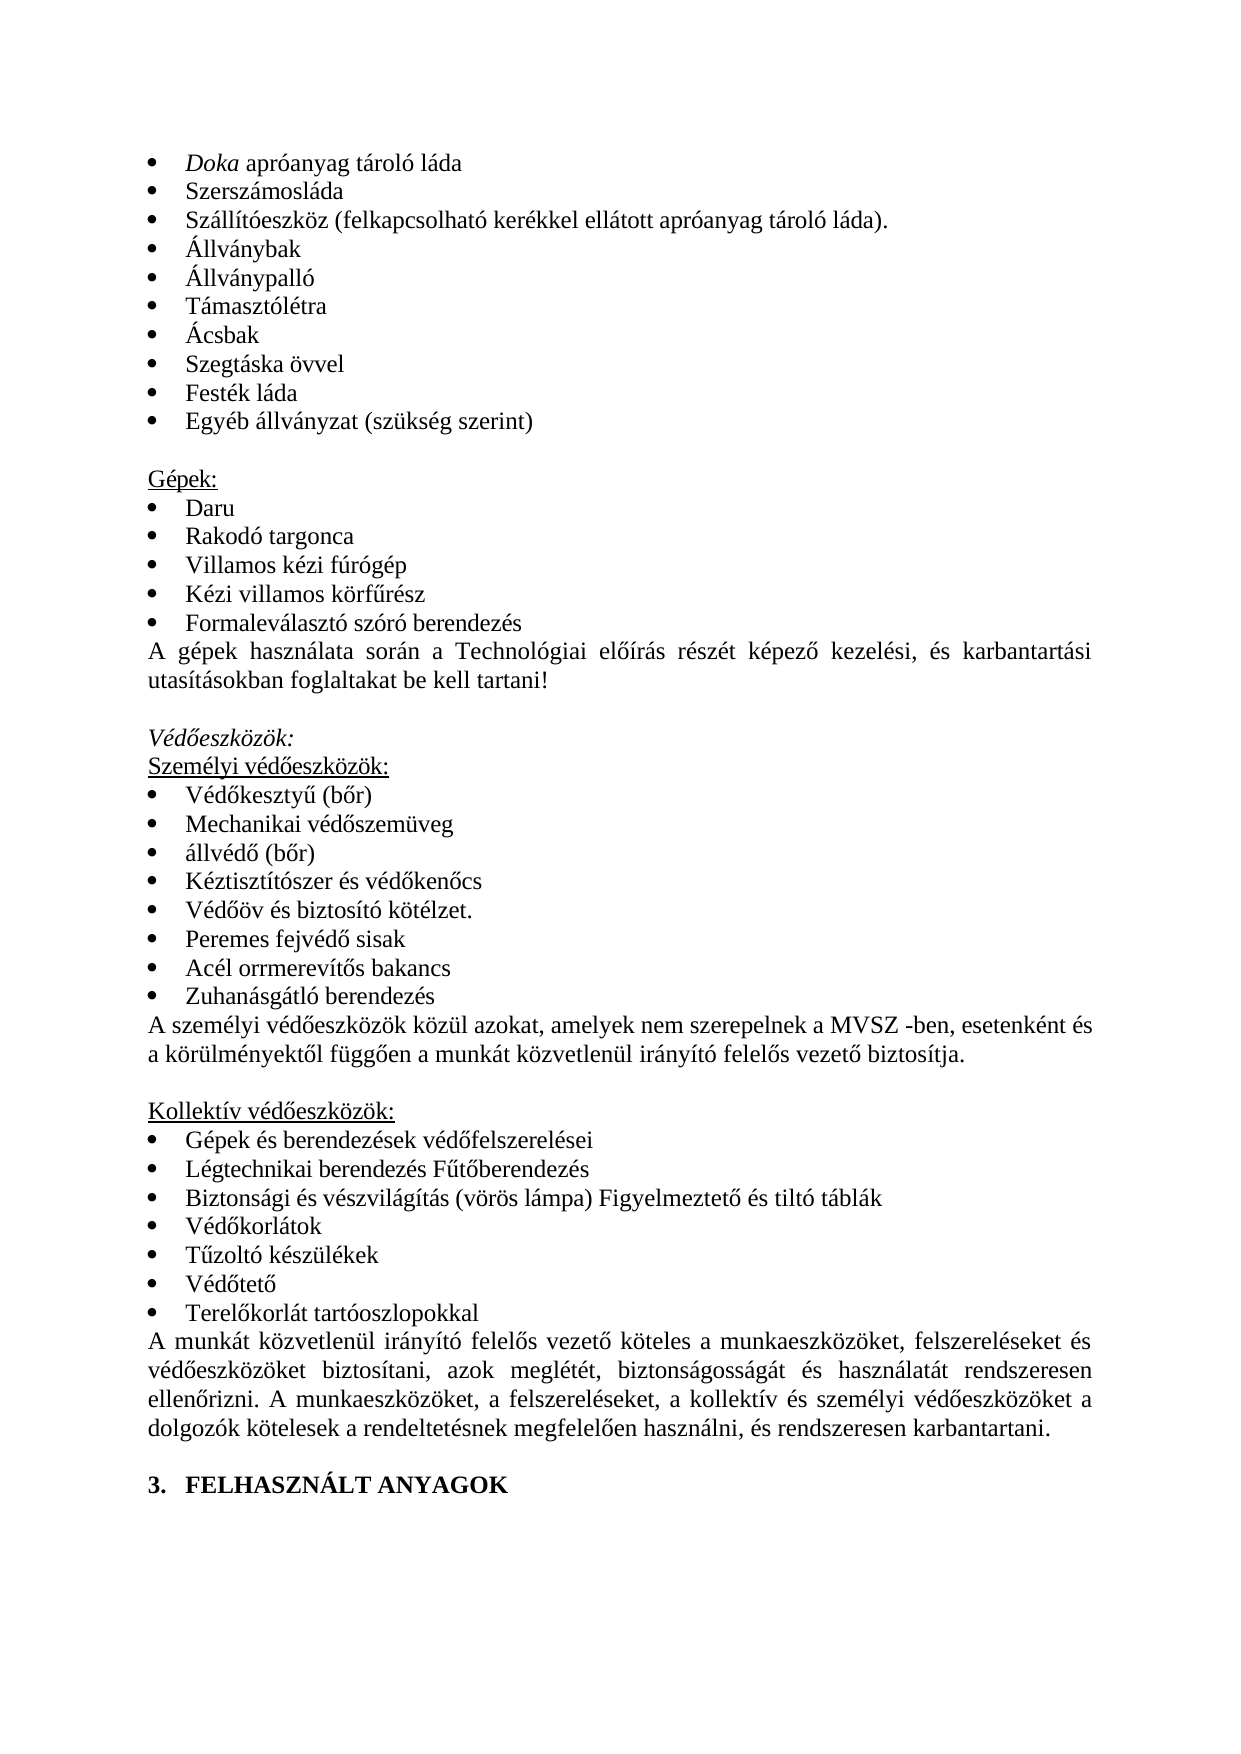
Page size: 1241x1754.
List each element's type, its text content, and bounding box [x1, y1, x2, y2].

list Szállítóeszköz (felkapcsolható kerékkel ellátott apróanyag tároló láda). [148, 205, 1092, 234]
list FELHASZNÁLT ANYAGOK [148, 1470, 1092, 1499]
list Tűzoltó készülékek [148, 1240, 1092, 1269]
list Állványbak [148, 234, 1092, 263]
text Kollektív védőeszközök: [148, 1096, 1092, 1125]
list Támasztólétra [148, 291, 1092, 320]
list Villamos kézi fúrógép [148, 550, 1092, 579]
text A munkát közvetlenül irányító felelős vezető köteles a munkaeszközöket, felszereléseket és védőeszközöket biztosítani, azok meglétét, biztonságosságát és használatát rendszeresen ellenőrizni. A munkaeszközöket, a felszereléseket, a kollektív és személyi védőeszközöket a dolgozók kötelesek a rendeltetésnek megfelelően használni, és rendszeresen karbantartani. [148, 1326, 1092, 1441]
list Ácsbak [148, 320, 1092, 349]
list Védőöv és biztosító kötélzet. [148, 895, 1092, 924]
list Kézi villamos körfűrész [148, 579, 1092, 608]
list Zuhanásgátló berendezés [148, 981, 1092, 1010]
list Gépek és berendezések védőfelszerelései [148, 1125, 1092, 1154]
list Formaleválasztó szóró berendezés [148, 608, 1092, 636]
list Állványpalló [148, 263, 1092, 291]
text Védőeszközök: [148, 723, 1092, 751]
list Daru [148, 493, 1092, 521]
text A gépek használata során a Technológiai előírás részét képező kezelési, és karbantartási utasításokban foglaltakat be kell tartani! [148, 636, 1092, 694]
list Védőkesztyű (bőr) [148, 780, 1092, 809]
text Személyi védőeszközök: [148, 751, 1092, 780]
list Rakodó targonca [148, 521, 1092, 550]
list Biztonsági és vészvilágítás (vörös lámpa) Figyelmeztető és tiltó táblák [148, 1183, 1092, 1211]
list Kéztisztítószer és védőkenőcs [148, 866, 1092, 895]
list állvédő (bőr) [148, 838, 1092, 866]
text A személyi védőeszközök közül azokat, amelyek nem szerepelnek a MVSZ -ben, esetenként és a körülményektől függően a munkát közvetlenül irányító felelős vezető biztosítja. [148, 1010, 1092, 1068]
text Gépek: [148, 464, 1092, 493]
list Festék láda [148, 378, 1092, 406]
list Egyéb állványzat (szükség szerint) [148, 406, 1092, 435]
list Peremes fejvédő sisak [148, 924, 1092, 953]
list Szerszámosláda [148, 176, 1092, 205]
list Védőtető [148, 1269, 1092, 1298]
list Mechanikai védőszemüveg [148, 809, 1092, 838]
list Légtechnikai berendezés Fűtőberendezés [148, 1154, 1092, 1183]
list Védőkorlátok [148, 1211, 1092, 1240]
list Doka apróanyag tároló láda [148, 148, 1092, 176]
list Acél orrmerevítős bakancs [148, 953, 1092, 981]
list Szegtáska övvel [148, 349, 1092, 378]
list Terelőkorlát tartóoszlopokkal [148, 1298, 1092, 1326]
